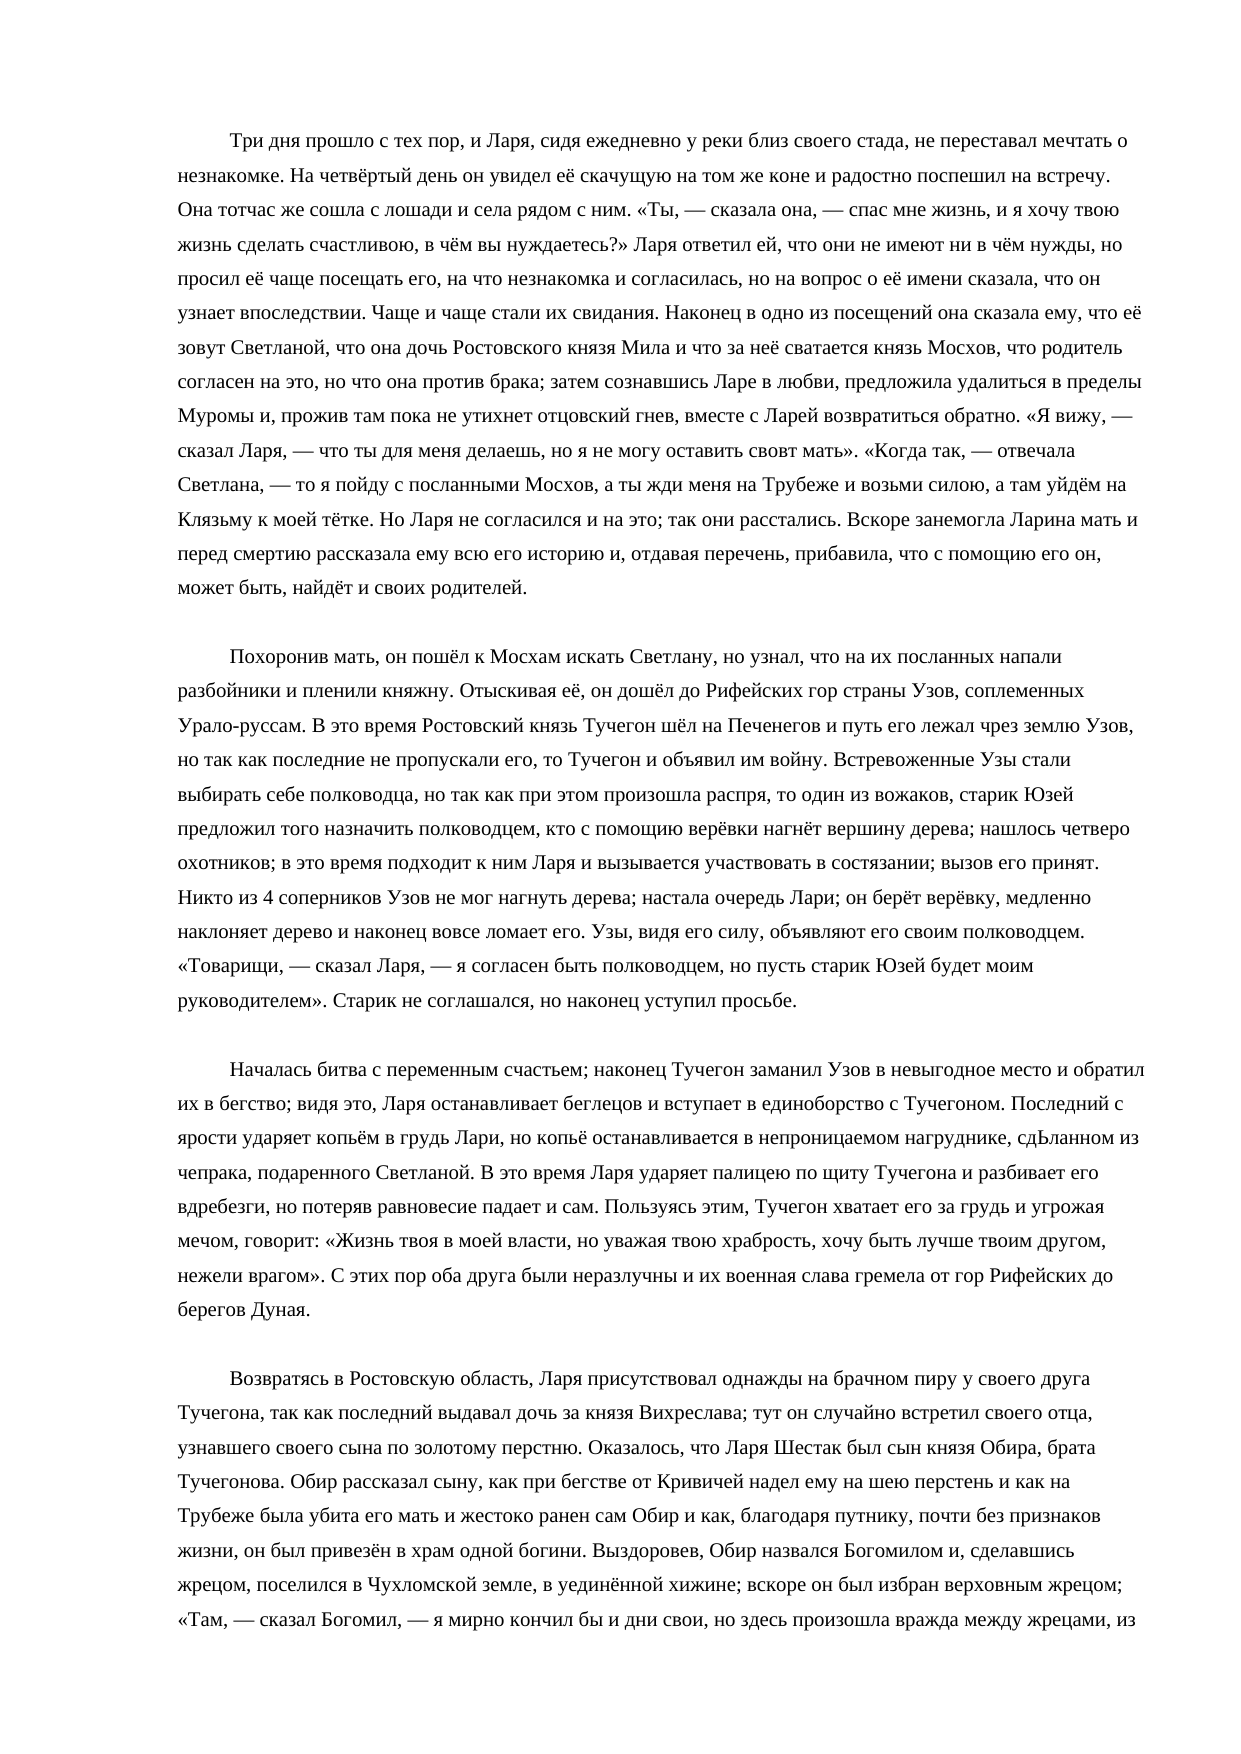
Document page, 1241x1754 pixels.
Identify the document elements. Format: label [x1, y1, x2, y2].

text [177, 118, 1152, 1631]
